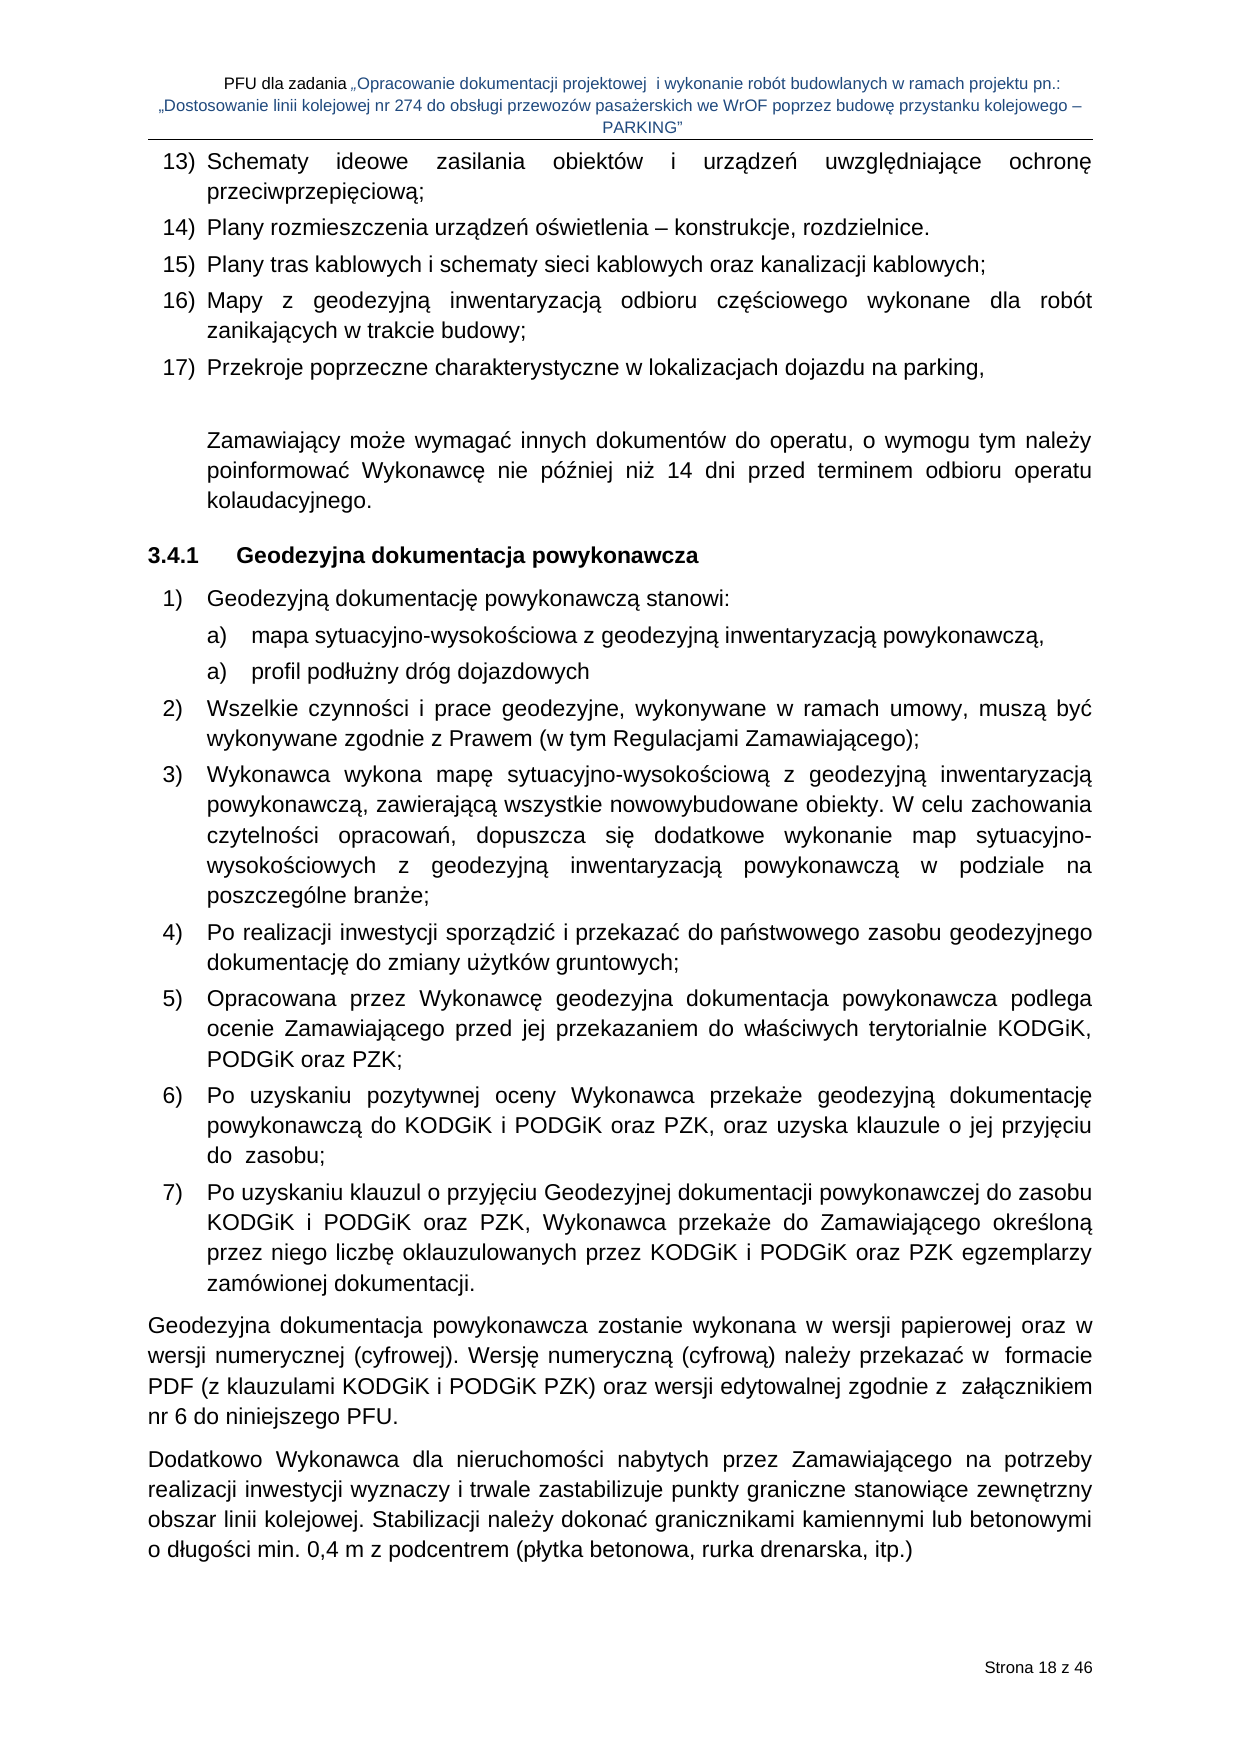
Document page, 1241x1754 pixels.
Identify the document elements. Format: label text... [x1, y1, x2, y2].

list Plany tras kablowych i schematy sieci kablowych oraz kanalizacji kablowych; [162, 251, 1093, 277]
text Dodatkowo Wykonawca dla nieruchomości nabytych przez Zamawiającego na potrzeby realizacji inwestycji wyznaczy i trwale zastabilizuje punkty graniczne stanowiące zewnętrzny obszar linii kolejowej. Stabilizacji należy dokonać granicznikami kamiennymi lub betonowymi o długości min. 0,4 m z podcentrem (płytka betonowa, rurka drenarska, itp.) [148, 1446, 1093, 1562]
list Mapy z geodezyjną inwentaryzacją odbioru częściowego wykonane dla robót zanikających w trakcie budowy; [162, 287, 1093, 344]
list Po realizacji inwestycji sporządzić i przekazać do państwowego zasobu geodezyjnego dokumentację do zmiany użytków gruntowych; [162, 918, 1093, 975]
text Geodezyjna dokumentacja powykonawcza zostanie wykonana w wersji papierowej oraz w wersji numerycznej (cyfrowej). Wersję numeryczną (cyfrową) należy przekazać w formacie PDF (z klauzulami KODGiK i PODGiK PZK) oraz wersji edytowalnej zgodnie z załącznikiem nr 6 do niniejszego PFU. [148, 1312, 1093, 1429]
list Schematy ideowe zasilania obiektów i urządzeń uwzględniające ochronę przeciwprzepięciową; [162, 148, 1093, 204]
text Zamawiający może wymagać innych dokumentów do operatu, o wymogu tym należy poinformować Wykonawcę nie później niż 14 dni przed terminem odbioru operatu kolaudacyjnego. [207, 427, 1093, 513]
list profil podłużny dróg dojazdowych [207, 658, 1093, 684]
list Przekroje poprzeczne charakterystyczne w lokalizacjach dojazdu na parking, [162, 354, 1093, 380]
list Plany rozmieszczenia urządzeń oświetlenia – konstrukcje, rozdzielnice. [162, 214, 1093, 241]
list Wykonawca wykona mapę sytuacyjno-wysokościową z geodezyjną inwentaryzacją powykonawczą, zawierającą wszystkie nowowybudowane obiekty. W celu zachowania czytelności opracowań, dopuszcza się dodatkowe wykonanie map sytuacyjno-wysokościowych z geodezyjną inwentaryzacją powykonawczą w podziale na poszczególne branże; [162, 761, 1093, 908]
subtitle Geodezyjna dokumentacja powykonawcza [148, 542, 1093, 569]
list Po uzyskaniu pozytywnej oceny Wykonawca przekaże geodezyjną dokumentację powykonawczą do KODGiK i PODGiK oraz PZK, oraz uzyska klauzule o jej przyjęciu do zasobu; [162, 1082, 1093, 1169]
list Geodezyjną dokumentację powykonawczą stanowi: [162, 585, 1093, 611]
list mapa sytuacyjno-wysokościowa z geodezyjną inwentaryzacją powykonawczą, [207, 622, 1093, 648]
list Po uzyskaniu klauzul o przyjęciu Geodezyjnej dokumentacji powykonawczej do zasobu KODGiK i PODGiK oraz PZK, Wykonawca przekaże do Zamawiającego określoną przez niego liczbę oklauzulowanych przez KODGiK i PODGiK oraz PZK egzemplarzy zamówionej dokumentacji. [162, 1179, 1093, 1296]
list Opracowana przez Wykonawcę geodezyjna dokumentacja powykonawcza podlega ocenie Zamawiającego przed jej przekazaniem do właściwych terytorialnie KODGiK, PODGiK oraz PZK; [162, 985, 1093, 1072]
list Wszelkie czynności i prace geodezyjne, wykonywane w ramach umowy, muszą być wykonywane zgodnie z Prawem (w tym Regulacjami Zamawiającego); [162, 694, 1093, 751]
